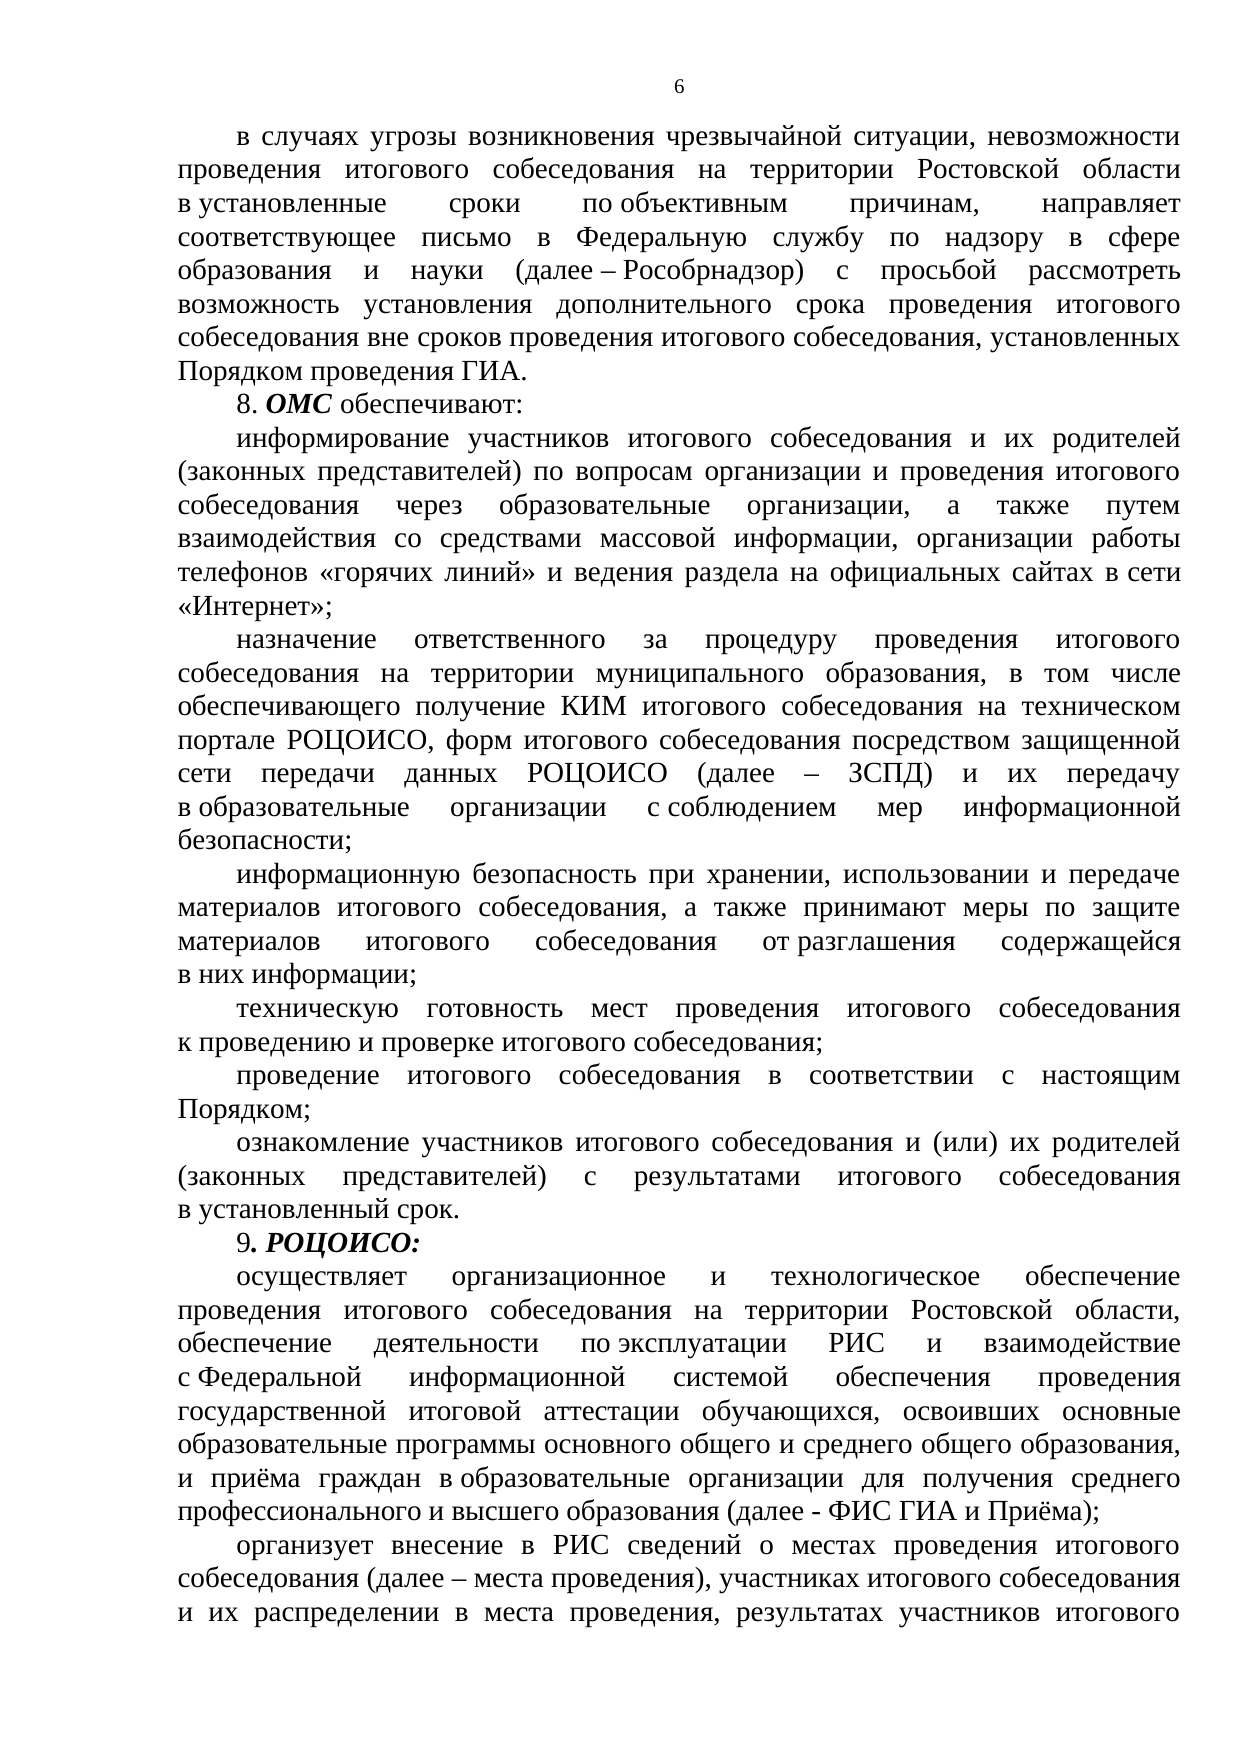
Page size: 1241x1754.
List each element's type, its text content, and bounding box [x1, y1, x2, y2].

text ознакомление участников итогового собеседования и (или) их родителей (законных представителей) с результатами итогового собеседования в установленный срок. [177, 1124, 1181, 1225]
text проведение итогового собеседования в соответствии с настоящим Порядком; [177, 1057, 1181, 1124]
text 9. РОЦОИСО: [177, 1225, 1181, 1258]
text информирование участников итогового собеседования и их родителей (законных представителей) по вопросам организации и проведения итогового собеседования через образовательные организации, а также путем взаимодействия со средствами массовой информации, организации работы телефонов «горячих линий» и ведения раздела на официальных сайтах в сети «Интернет»; [177, 420, 1181, 621]
text 8. ОМС обеспечивают: [177, 386, 1181, 420]
text техническую готовность мест проведения итогового собеседования к проведению и проверке итогового собеседования; [177, 990, 1181, 1057]
text информационную безопасность при хранении, использовании и передаче материалов итогового собеседования, а также принимают меры по защите материалов итогового собеседования от разглашения содержащейся в них информации; [177, 856, 1181, 990]
text назначение ответственного за процедуру проведения итогового собеседования на территории муниципального образования, в том числе обеспечивающего получение КИМ итогового собеседования на техническом портале РОЦОИСО, форм итогового собеседования посредством защищенной сети передачи данных РОЦОИСО (далее – ЗСПД) и их передачу в образовательные организации с соблюдением мер информационной безопасности; [177, 621, 1181, 856]
text в случаях угрозы возникновения чрезвычайной ситуации, невозможности проведения итогового собеседования на территории Ростовской области в установленные сроки по объективным причинам, направляет соответствующее письмо в Федеральную службу по надзору в сфере образования и науки (далее – Рособрнадзор) с просьбой рассмотреть возможность установления дополнительного срока проведения итогового собеседования вне сроков проведения итогового собеседования, установленных Порядком проведения ГИА. [177, 118, 1181, 386]
text осуществляет организационное и технологическое обеспечение проведения итогового собеседования на территории Ростовской области, обеспечение деятельности по эксплуатации РИС и взаимодействие с Федеральной информационной системой обеспечения проведения государственной итоговой аттестации обучающихся, освоивших основные образовательные программы основного общего и среднего общего образования, и приёма граждан в образовательные организации для получения среднего профессионального и высшего образования (далее - ФИС ГИА и Приёма); [177, 1258, 1181, 1527]
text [177, 1527, 1181, 1627]
